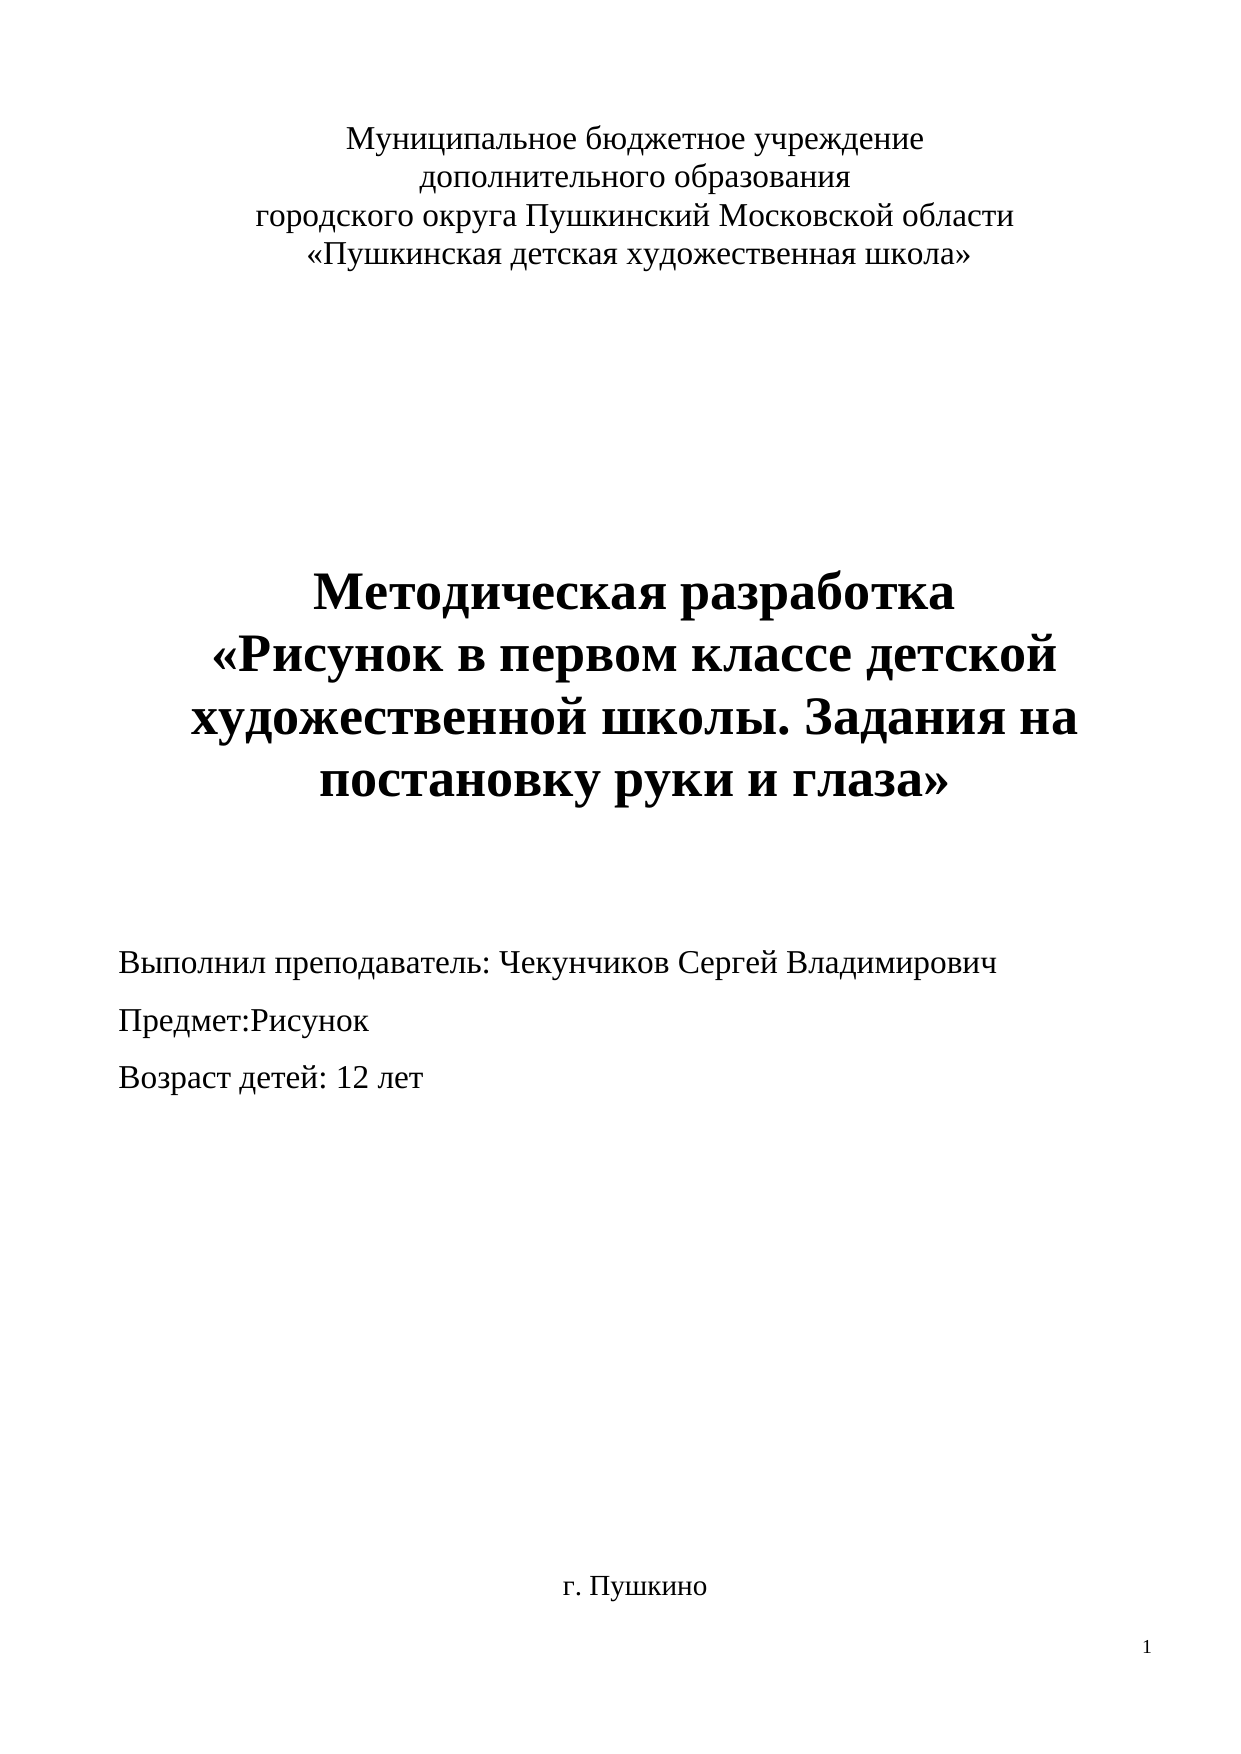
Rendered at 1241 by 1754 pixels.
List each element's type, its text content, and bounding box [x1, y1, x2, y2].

text дополнительного образования [118, 156, 1152, 195]
text «Рисунок в первом классе детской художественной школы. Задания на постановку руки и глаза» [118, 621, 1152, 808]
text Муниципальное бюджетное учреждение [118, 118, 1152, 156]
text Выполнил преподаватель: Чекунчиков Сергей Владимирович [118, 942, 1152, 981]
text Методическая разработка [118, 559, 1152, 621]
text городского округа Пушкинский Московской области [118, 195, 1152, 233]
text «Пушкинская детская художественная школа» [118, 233, 1152, 271]
text Предмет:Рисунок [118, 1000, 1152, 1038]
text г. Пушкино [118, 1568, 1152, 1601]
text Возраст детей: 12 лет [118, 1057, 1152, 1096]
